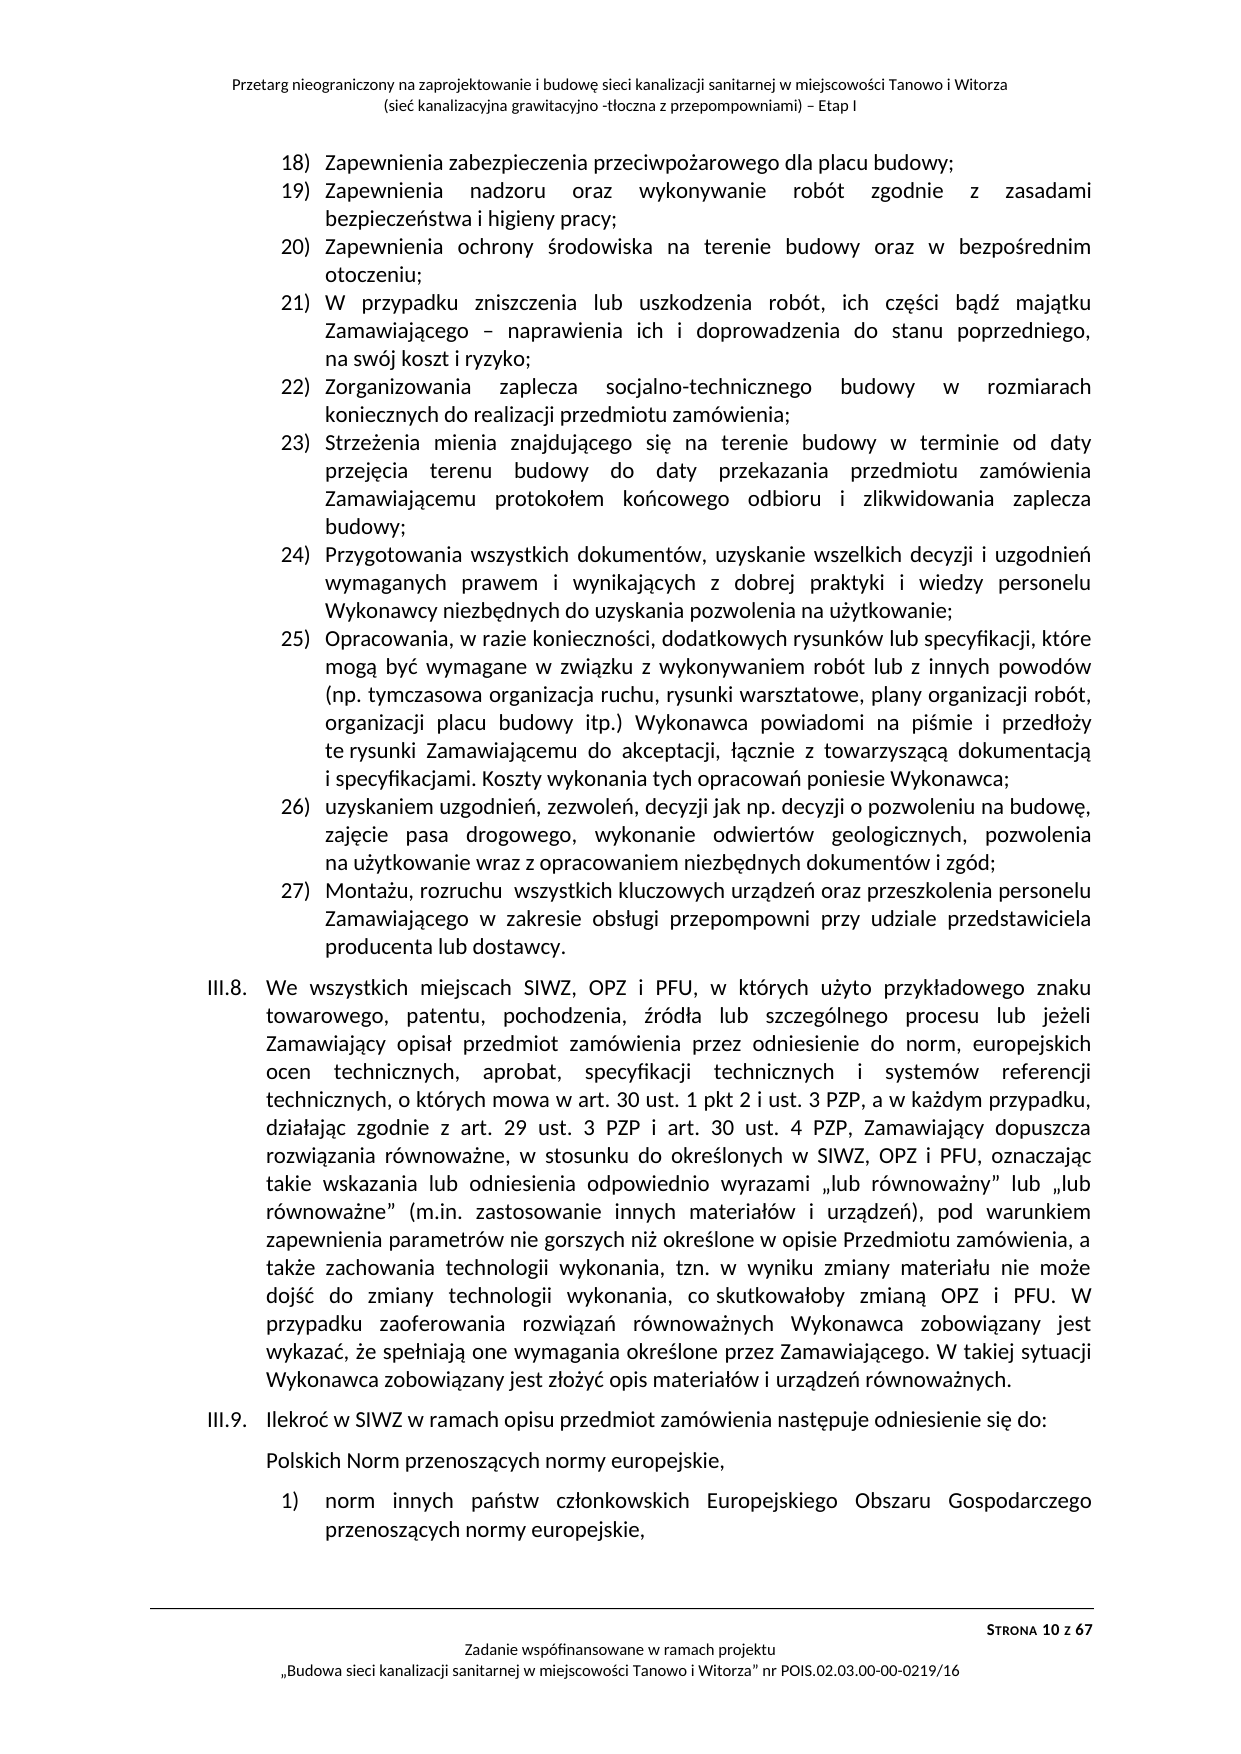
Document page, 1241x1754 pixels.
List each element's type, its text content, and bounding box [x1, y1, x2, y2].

subtitle Przygotowania wszystkich dokumentów, uzyskanie wszelkich decyzji i uzgodnień wymaganych prawem i wynikających z dobrej praktyki i wiedzy personelu Wykonawcy niezbędnych do uzyskania pozwolenia na użytkowanie; [281, 540, 1092, 624]
subtitle Zapewnienia zabezpieczenia przeciwpożarowego dla placu budowy; [281, 148, 1092, 176]
subtitle Zorganizowania zaplecza socjalno-technicznego budowy w rozmiarach koniecznych do realizacji przedmiotu zamówienia; [281, 372, 1092, 428]
subtitle Zapewnienia nadzoru oraz wykonywanie robót zgodnie z zasadami bezpieczeństwa i higieny pracy; [281, 176, 1092, 232]
subtitle Polskich Norm przenoszących normy europejskie, [266, 1446, 1092, 1474]
subtitle Zapewnienia ochrony środowiska na terenie budowy oraz w bezpośrednim otoczeniu; [281, 232, 1092, 288]
subtitle Opracowania, w razie konieczności, dodatkowych rysunków lub specyfikacji, które mogą być wymagane w związku z wykonywaniem robót lub z innych powodów (np. tymczasowa organizacja ruchu, rysunki warsztatowe, plany organizacji robót, organizacji placu budowy itp.) Wykonawca powiadomi na piśmie i przedłoży te rysunki Zamawiającemu do akceptacji, łącznie z towarzyszącą dokumentacją i specyfikacjami. Koszty wykonania tych opracowań poniesie Wykonawca; [281, 624, 1092, 792]
subtitle Ilekroć w SIWZ w ramach opisu przedmiot zamówienia następuje odniesienie się do: [207, 1406, 1092, 1434]
subtitle W przypadku zniszczenia lub uszkodzenia robót, ich części bądź majątku Zamawiającego – naprawienia ich i doprowadzenia do stanu poprzedniego, na swój koszt i ryzyko; [281, 288, 1092, 372]
subtitle Strzeżenia mienia znajdującego się na terenie budowy w terminie od daty przejęcia terenu budowy do daty przekazania przedmiotu zamówienia Zamawiającemu protokołem końcowego odbioru i zlikwidowania zaplecza budowy; [281, 428, 1092, 540]
subtitle Montażu, rozruchu wszystkich kluczowych urządzeń oraz przeszkolenia personelu Zamawiającego w zakresie obsługi przepompowni przy udziale przedstawiciela producenta lub dostawcy. [281, 876, 1092, 960]
subtitle We wszystkich miejscach SIWZ, OPZ i PFU, w których użyto przykładowego znaku towarowego, patentu, pochodzenia, źródła lub szczególnego procesu lub jeżeli Zamawiający opisał przedmiot zamówienia przez odniesienie do norm, europejskich ocen technicznych, aprobat, specyfikacji technicznych i systemów referencji technicznych, o których mowa w art. 30 ust. 1 pkt 2 i ust. 3 PZP, a w każdym przypadku, działając zgodnie z art. 29 ust. 3 PZP i art. 30 ust. 4 PZP, Zamawiający dopuszcza rozwiązania równoważne, w stosunku do określonych w SIWZ, OPZ i PFU, oznaczając takie wskazania lub odniesienia odpowiednio wyrazami „lub równoważny” lub „lub równoważne” (m.in. zastosowanie innych materiałów i urządzeń), pod warunkiem zapewnienia parametrów nie gorszych niż określone w opisie Przedmiotu zamówienia, a także zachowania technologii wykonania, tzn. w wyniku zmiany materiału nie może dojść do zmiany technologii wykonania, co skutkowałoby zmianą OPZ i PFU. W przypadku zaoferowania rozwiązań równoważnych Wykonawca zobowiązany jest wykazać, że spełniają one wymagania określone przez Zamawiającego. W takiej sytuacji Wykonawca zobowiązany jest złożyć opis materiałów i urządzeń równoważnych. [207, 973, 1092, 1393]
subtitle uzyskaniem uzgodnień, zezwoleń, decyzji jak np. decyzji o pozwoleniu na budowę, zajęcie pasa drogowego, wykonanie odwiertów geologicznych, pozwolenia na użytkowanie wraz z opracowaniem niezbędnych dokumentów i zgód; [281, 792, 1092, 876]
subtitle norm innych państw członkowskich Europejskiego Obszaru Gospodarczego przenoszących normy europejskie, [281, 1487, 1092, 1543]
